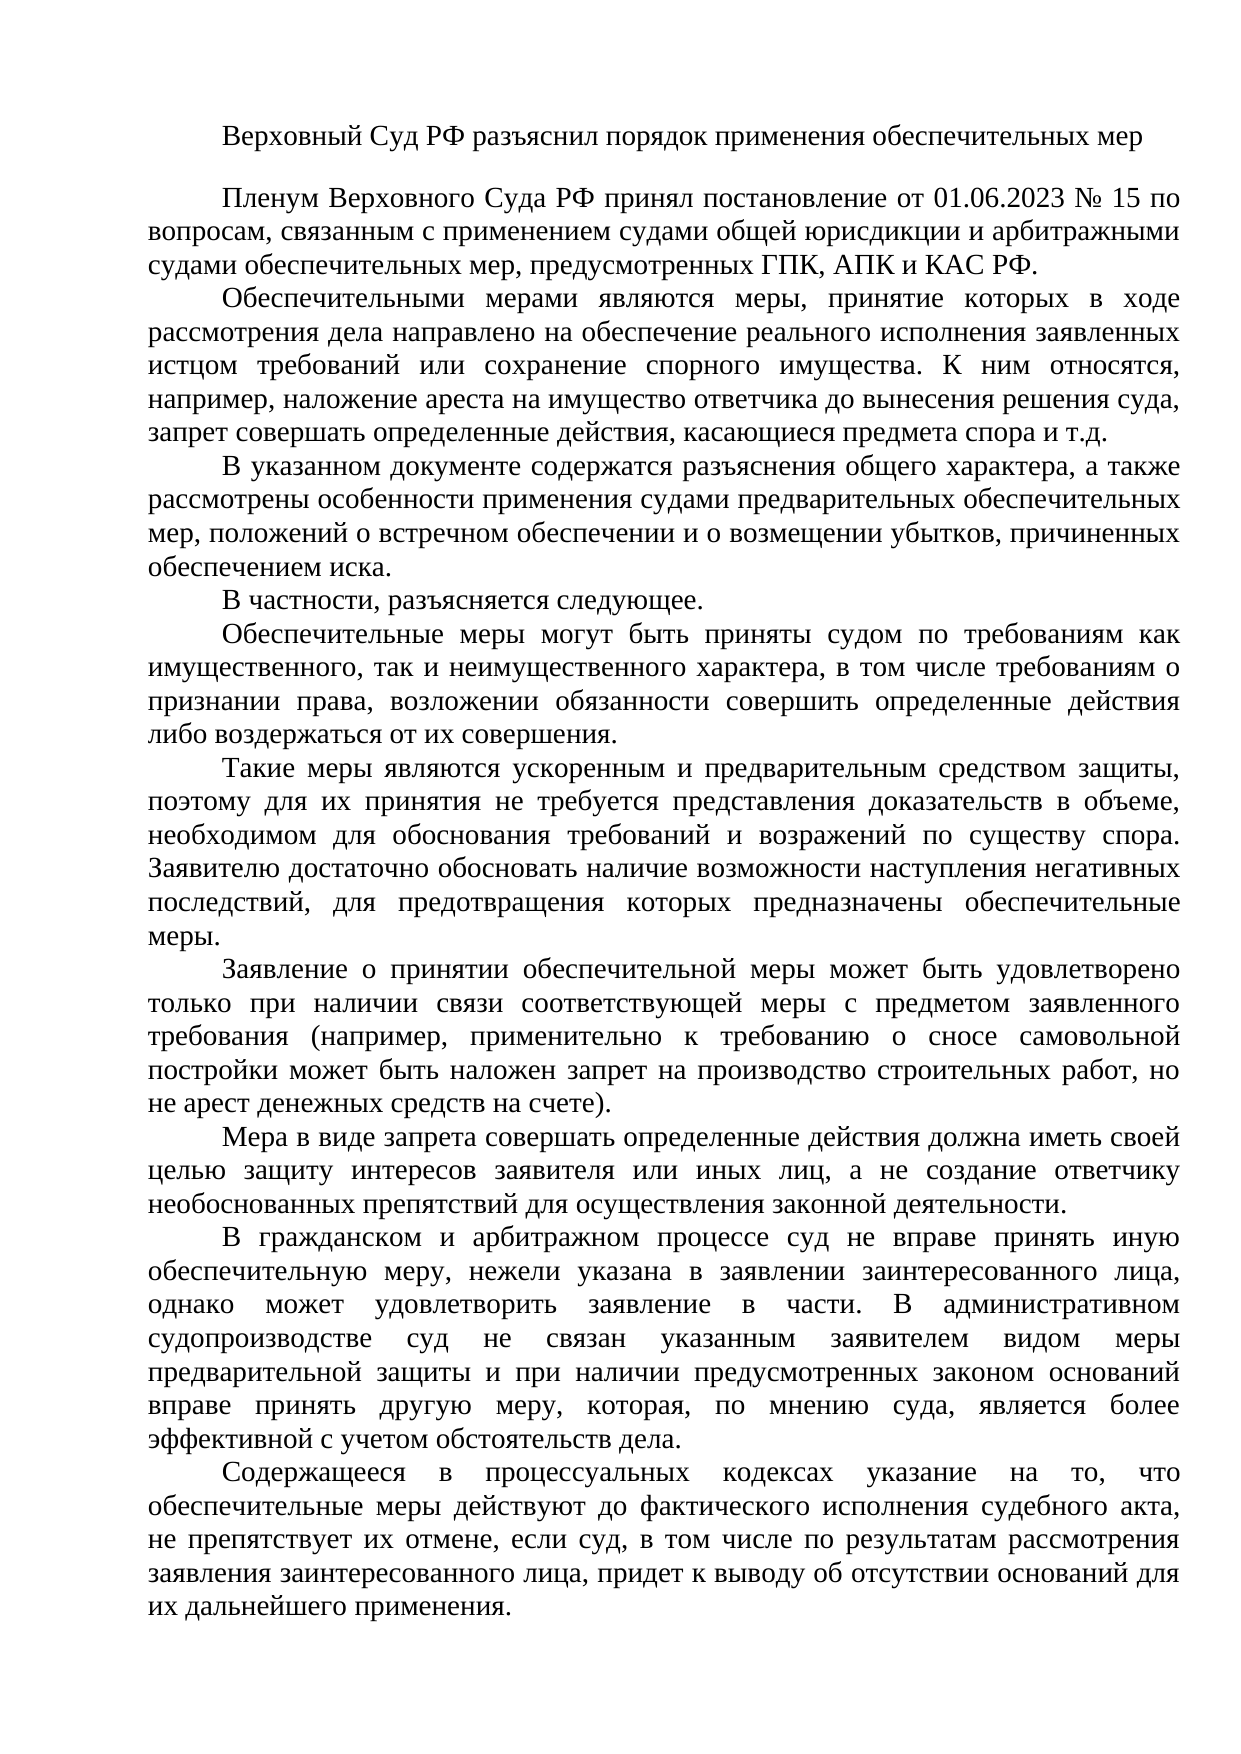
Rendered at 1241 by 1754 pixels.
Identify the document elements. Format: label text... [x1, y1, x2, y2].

text Обеспечительные меры могут быть приняты судом по требованиям как имущественного, так и неимущественного характера, в том числе требованиям о признании права, возложении обязанности совершить определенные действия либо воздержаться от их совершения. [148, 616, 1181, 750]
text Мера в виде запрета совершать определенные действия должна иметь своей целью защиту интересов заявителя или иных лиц, а не создание ответчику необоснованных препятствий для осуществления законной деятельности. [148, 1119, 1181, 1219]
text Обеспечительными мерами являются меры, принятие которых в ходе рассмотрения дела направлено на обеспечение реального исполнения заявленных истцом требований или сохранение спорного имущества. К ним относятся, например, наложение ареста на имущество ответчика до вынесения решения суда, запрет совершать определенные действия, касающиеся предмета спора и т.д. [148, 280, 1181, 448]
text В указанном документе содержатся разъяснения общего характера, а также рассмотрены особенности применения судами предварительных обеспечительных мер, положений о встречном обеспечении и о возмещении убытков, причиненных обеспечением иска. [148, 448, 1181, 582]
text Такие меры являются ускоренным и предварительным средством защиты, поэтому для их принятия не требуется представления доказательств в объеме, необходимом для обоснования требований и возражений по существу спора. Заявителю достаточно обосновать наличие возможности наступления негативных последствий, для предотвращения которых предназначены обеспечительные меры. [148, 750, 1181, 951]
text В частности, разъясняется следующее. [148, 582, 1181, 616]
text Заявление о принятии обеспечительной меры может быть удовлетворено только при наличии связи соответствующей меры с предметом заявленного требования (например, применительно к требованию о сносе самовольной постройки может быть наложен запрет на производство строительных работ, но не арест денежных средств на счете). [148, 951, 1181, 1119]
text Пленум Верховного Суда РФ принял постановление от 01.06.2023 № 15 по вопросам, связанным с применением судами общей юрисдикции и арбитражными судами обеспечительных мер, предусмотренных ГПК, АПК и КАС РФ. [148, 180, 1181, 280]
text Верховный Суд РФ разъяснил порядок применения обеспечительных мер [148, 118, 1181, 152]
text Содержащееся в процессуальных кодексах указание на то, что обеспечительные меры действуют до фактического исполнения судебного акта, не препятствует их отмене, если суд, в том числе по результатам рассмотрения заявления заинтересованного лица, придет к выводу об отсутствии оснований для их дальнейшего применения. [148, 1454, 1181, 1622]
text В гражданском и арбитражном процессе суд не вправе принять иную обеспечительную меру, нежели указана в заявлении заинтересованного лица, однако может удовлетворить заявление в части. В административном судопроизводстве суд не связан указанным заявителем видом меры предварительной защиты и при наличии предусмотренных законом оснований вправе принять другую меру, которая, по мнению суда, является более эффективной с учетом обстоятельств дела. [148, 1219, 1181, 1454]
